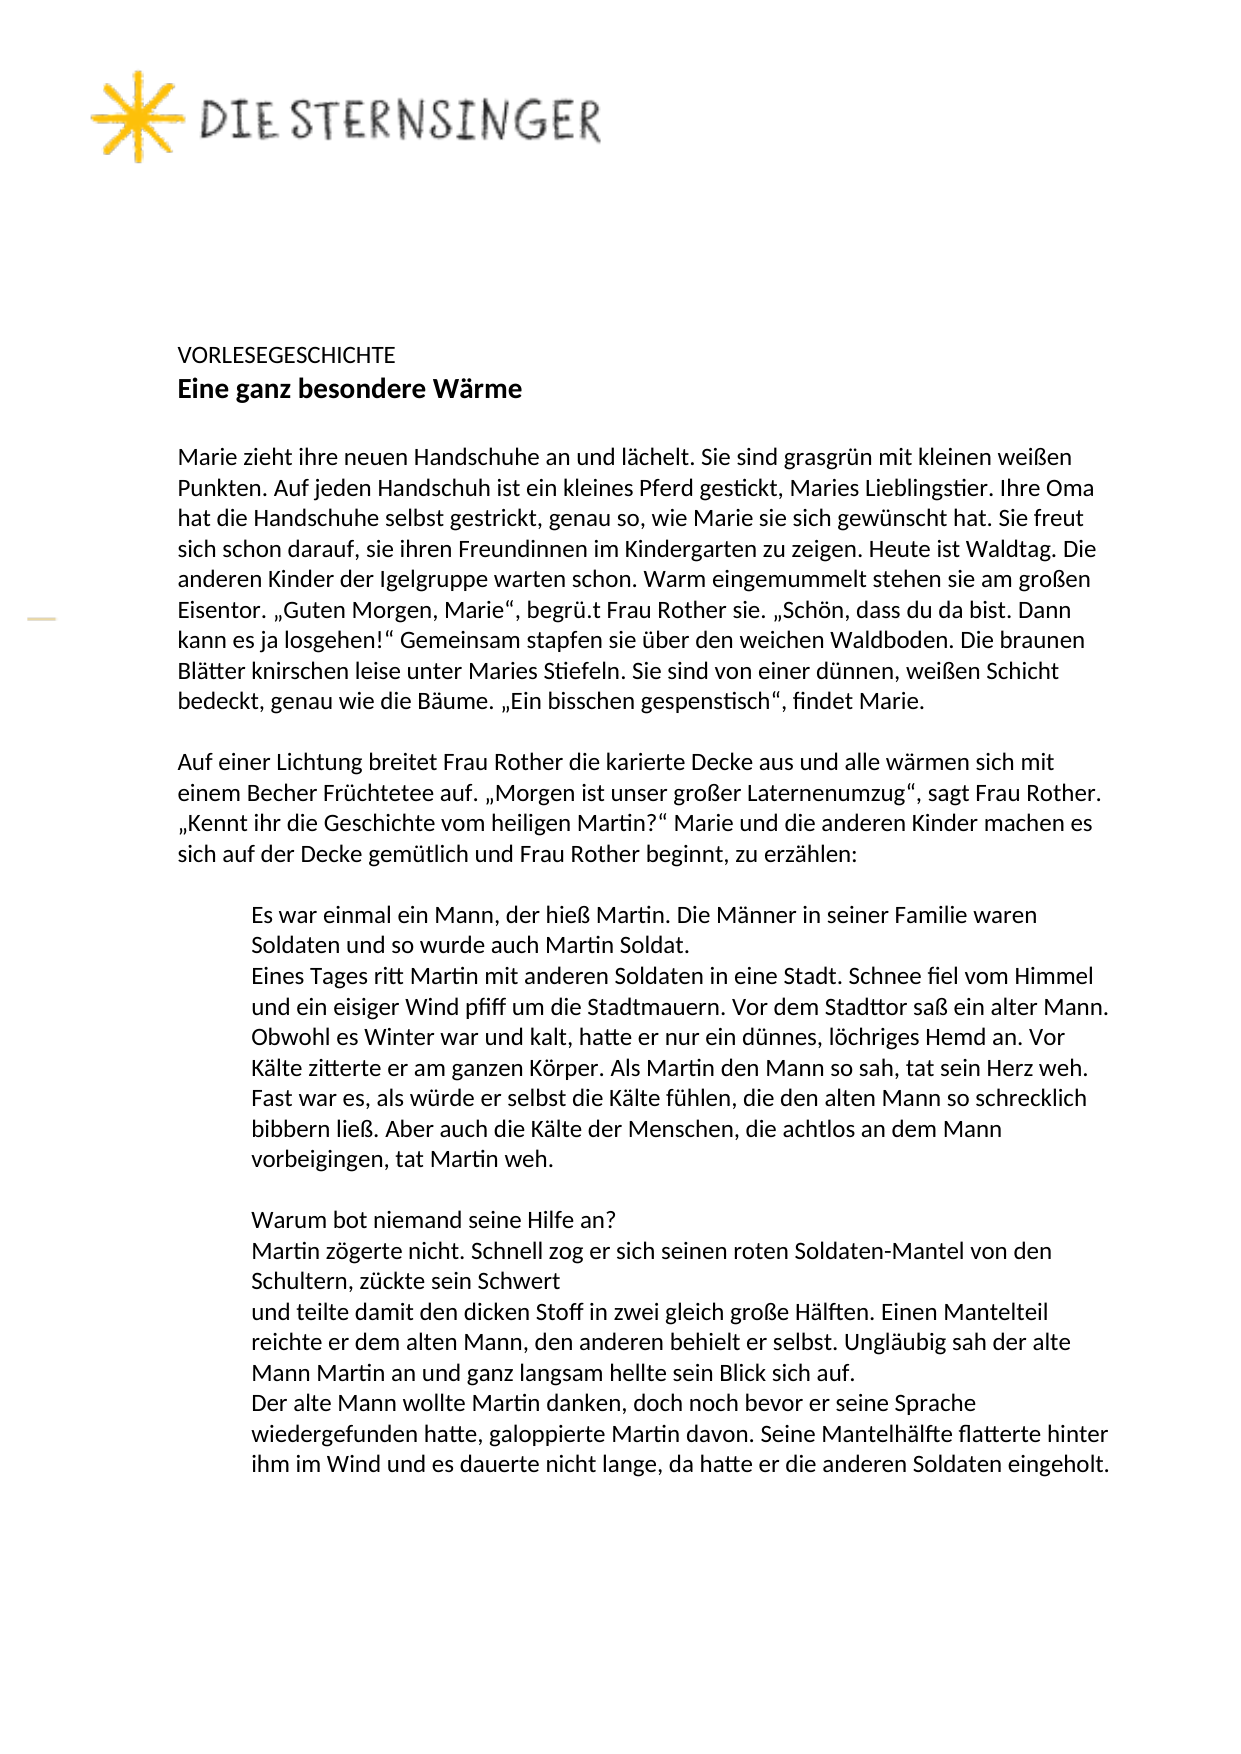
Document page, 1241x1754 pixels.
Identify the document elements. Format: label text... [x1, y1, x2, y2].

text und teilte damit den dicken Stoff in zwei gleich große Hälften. Einen Mantelteil reichte er dem alten Mann, den anderen behielt er selbst. Ungläubig sah der alte Mann Martin an und ganz langsam hellte sein Blick sich auf. [251, 1296, 1116, 1387]
text VORLESEGESCHICHTE [177, 339, 1116, 370]
text Eines Tages ritt Martin mit anderen Soldaten in eine Stadt. Schnee fiel vom Himmel und ein eisiger Wind pfiff um die Stadtmauern. Vor dem Stadttor saß ein alter Mann. Obwohl es Winter war und kalt, hatte er nur ein dünnes, löchriges Hemd an. Vor Kälte zitterte er am ganzen Körper. Als Martin den Mann so sah, tat sein Herz weh. Fast war es, als würde er selbst die Kälte fühlen, die den alten Mann so schrecklich bibbern ließ. Aber auch die Kälte der Menschen, die achtlos an dem Mann vorbeigingen, tat Martin weh. [251, 960, 1116, 1174]
picture [27, 1, 1241, 1752]
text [251, 1387, 1116, 1479]
text Auf einer Lichtung breitet Frau Rother die karierte Decke aus und alle wärmen sich mit einem Becher Früchtetee auf. „Morgen ist unser großer Laternenumzug“, sagt Frau Rother. „Kennt ihr die Geschichte vom heiligen Martin?“ Marie und die anderen Kinder machen es sich auf der Decke gemütlich und Frau Rother beginnt, zu erzählen: [177, 747, 1116, 869]
text Es war einmal ein Mann, der hieß Martin. Die Männer in seiner Familie waren Soldaten und so wurde auch Martin Soldat. [251, 899, 1116, 960]
text Eine ganz besondere Wärme [177, 370, 1116, 406]
text Martin zögerte nicht. Schnell zog er sich seinen roten Soldaten-Mantel von den Schultern, zückte sein Schwert [251, 1235, 1116, 1296]
text Warum bot niemand seine Hilfe an? [177, 1204, 1116, 1235]
text Marie zieht ihre neuen Handschuhe an und lächelt. Sie sind grasgrün mit kleinen weißen Punkten. Auf jeden Handschuh ist ein kleines Pferd gestickt, Maries Lieblingstier. Ihre Oma hat die Handschuhe selbst gestrickt, genau so, wie Marie sie sich gewünscht hat. Sie freut sich schon darauf, sie ihren Freundinnen im Kindergarten zu zeigen. Heute ist Waldtag. Die anderen Kinder der Igelgruppe warten schon. Warm eingemummelt stehen sie am großen Eisentor. „Guten Morgen, Marie“, begrü.t Frau Rother sie. „Schön, dass du da bist. Dann kann es ja losgehen!“ Gemeinsam stapfen sie über den weichen Waldboden. Die braunen Blätter knirschen leise unter Maries Stiefeln. Sie sind von einer dünnen, weißen Schicht bedeckt, genau wie die Bäume. „Ein bisschen gespenstisch“, findet Marie. [177, 441, 1116, 716]
